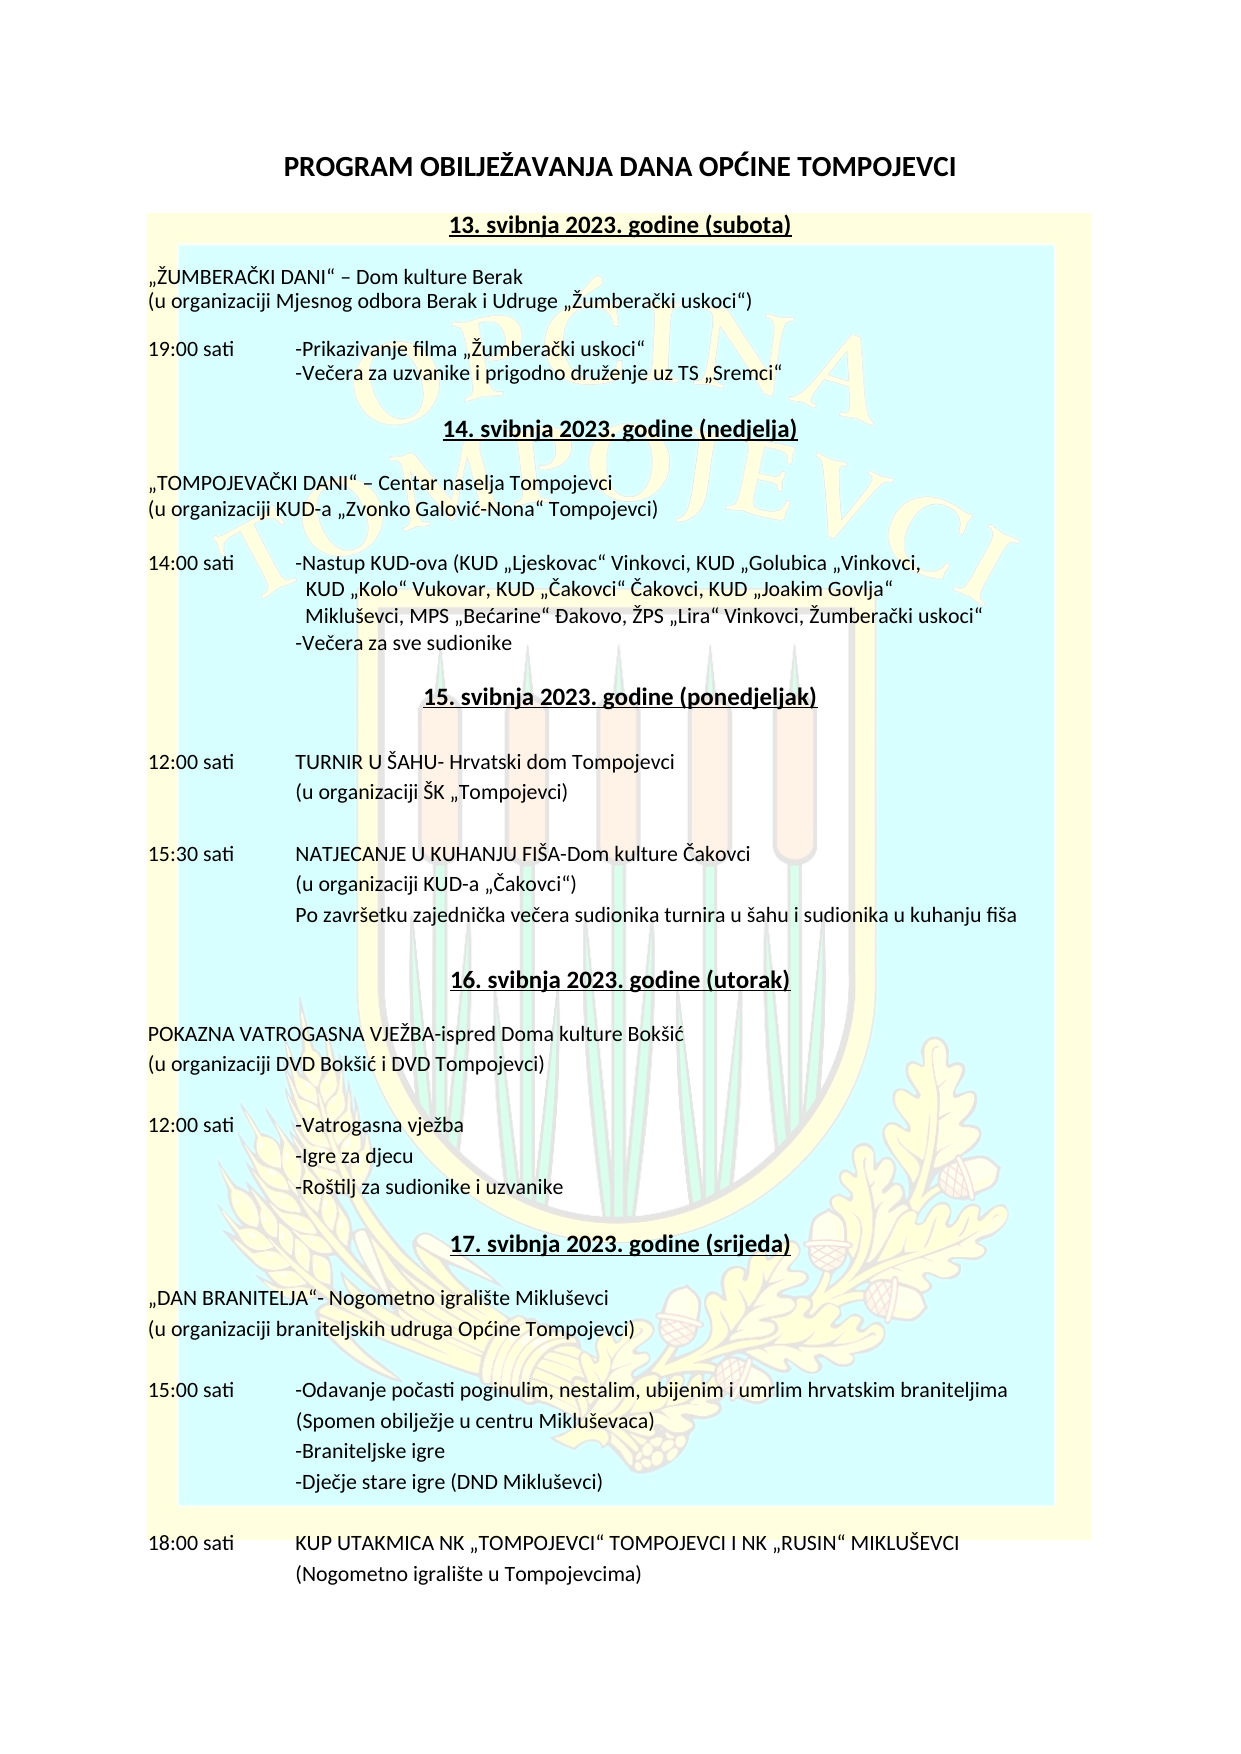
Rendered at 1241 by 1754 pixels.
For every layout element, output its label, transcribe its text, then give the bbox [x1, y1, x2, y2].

text (u organizaciji KUD-a „Čakovci“) [221, 870, 1093, 897]
text -Večera za sve sudionike [148, 629, 1093, 656]
text 15:00 sati -Odavanje počasti poginulim, nestalim, ubijenim i umrlim hrvatskim braniteljima [148, 1376, 1093, 1403]
text POKAZNA VATROGASNA VJEŽBA-ispred Doma kulture Bokšić [148, 1020, 1093, 1046]
text PROGRAM OBILJEŽAVANJA DANA OPĆINE TOMPOJEVCI [148, 148, 1093, 183]
text 16. svibnja 2023. godine (utorak) [148, 964, 1093, 994]
text 14. svibnja 2023. godine (nedjelja) [148, 413, 1093, 443]
text -Večera za uzvanike i prigodno druženje uz TS „Sremci“ [148, 361, 1093, 385]
text 15. svibnja 2023. godine (ponedjeljak) [148, 681, 1093, 711]
text „DAN BRANITELJA“- Nogometno igralište Mikluševci [148, 1284, 1093, 1311]
text -Igre za djecu [148, 1142, 1093, 1169]
text 12:00 sati -Vatrogasna vježba [148, 1112, 1093, 1138]
text Po završetku zajednička večera sudionika turnira u šahu i sudionika u kuhanju fiša [221, 901, 1093, 928]
text (u organizaciji ŠK „Tompojevci) [221, 778, 1093, 805]
text KUD „Kolo“ Vukovar, KUD „Čakovci“ Čakovci, KUD „Joakim Govlja“ [148, 576, 1093, 602]
text 14:00 sati -Nastup KUD-ova (KUD „Ljeskovac“ Vinkovci, KUD „Golubica „Vinkovci, [148, 549, 1093, 576]
text (Spomen obilježje u centru Mikluševaca) [148, 1407, 1093, 1434]
text „ŽUMBERAČKI DANI“ – Dom kulture Berak [148, 265, 1093, 289]
text 18:00 sati KUP UTAKMICA NK „TOMPOJEVCI“ TOMPOJEVCI I NK „RUSIN“ MIKLUŠEVCI [148, 1529, 1093, 1556]
text „TOMPOJEVAČKI DANI“ – Centar naselja Tompojevci [148, 469, 1093, 496]
text -Braniteljske igre [221, 1438, 1093, 1464]
text 13. svibnja 2023. godine (subota) [148, 209, 1093, 240]
text 15:30 sati NATJECANJE U KUHANJU FIŠA-Dom kulture Čakovci [148, 840, 1093, 866]
text 19:00 sati -Prikazivanje filma „Žumberački uskoci“ [148, 337, 1093, 361]
text 17. svibnja 2023. godine (srijeda) [148, 1229, 1093, 1259]
text -Roštilj za sudionike i uzvanike [148, 1173, 1093, 1199]
text (u organizaciji DVD Bokšić i DVD Tompojevci) [148, 1050, 1093, 1077]
text -Dječje stare igre (DND Mikluševci) [148, 1468, 1093, 1495]
text 12:00 sati TURNIR U ŠAHU- Hrvatski dom Tompojevci [148, 748, 1093, 774]
text Mikluševci, MPS „Bećarine“ Đakovo, ŽPS „Lira“ Vinkovci, Žumberački uskoci“ [148, 602, 1093, 629]
text (u organizaciji Mjesnog odbora Berak i Udruge „Žumberački uskoci“) [148, 289, 1093, 313]
text (u organizaciji braniteljskih udruga Općine Tompojevci) [148, 1315, 1093, 1342]
text (Nogometno igralište u Tompojevcima) [148, 1560, 1093, 1587]
text (u organizaciji KUD-a „Zvonko Galović-Nona“ Tompojevci) [148, 496, 1093, 522]
